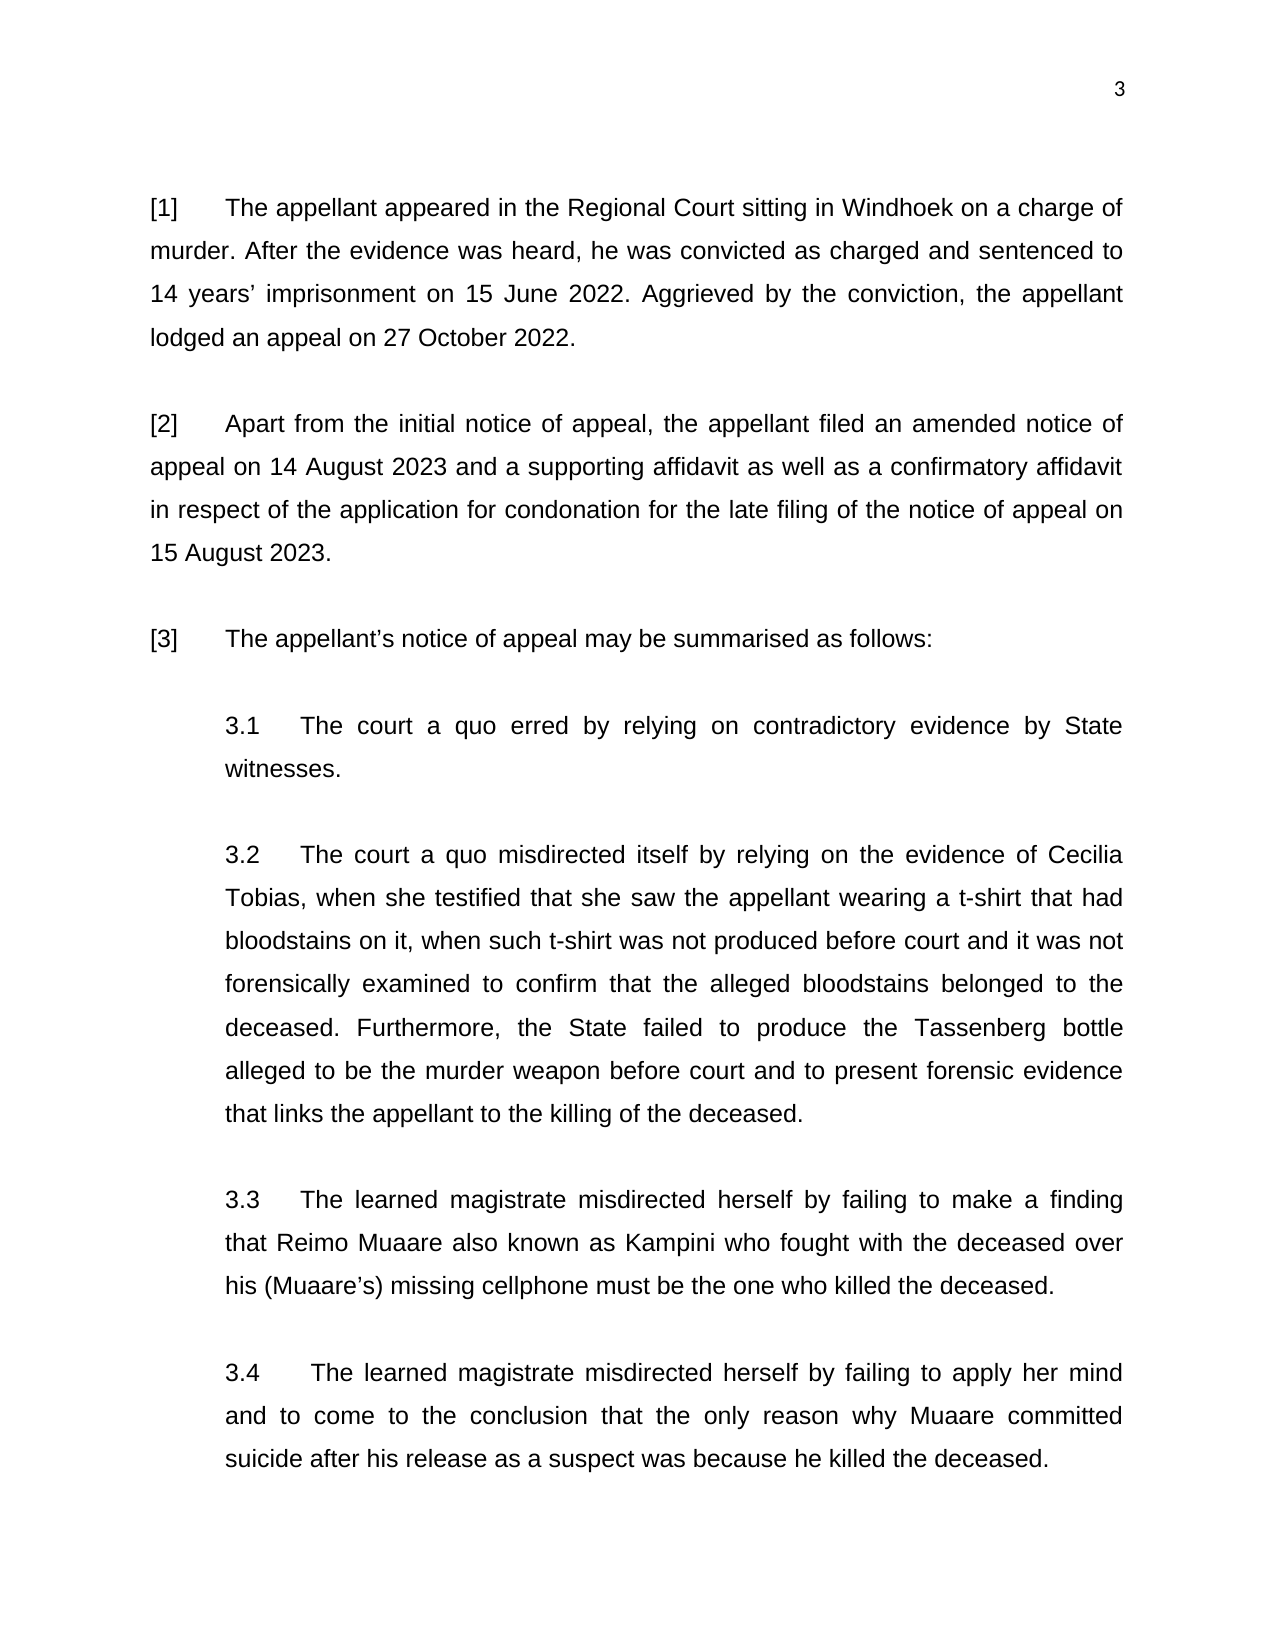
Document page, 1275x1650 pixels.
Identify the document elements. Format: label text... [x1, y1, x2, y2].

text [3] The appellant’s notice of appeal may be summarised as follows: [150, 624, 1125, 653]
text 3.3 The learned magistrate misdirected herself by failing to make a finding that Reimo Muaare also known as Kampini who fought with the deceased over his (Muaare’s) missing cellphone must be the one who killed the deceased. [225, 1185, 1125, 1300]
text [1] The appellant appeared in the Regional Court sitting in Windhoek on a charge of murder. After the evidence was heard, he was convicted as charged and sentenced to 14 years’ imprisonment on 15 June 2022. Aggrieved by the conviction, the appellant lodged an appeal on 27 October 2022. [150, 193, 1125, 351]
text 3.4 The learned magistrate misdirected herself by failing to apply her mind and to come to the conclusion that the only reason why Muaare committed suicide after his release as a suspect was because he killed the deceased. [225, 1357, 1125, 1472]
text [2] Apart from the initial notice of appeal, the appellant filed an amended notice of appeal on 14 August 2023 and a supporting affidavit as well as a confirmatory affidavit in respect of the application for condonation for the late filing of the notice of appeal on 15 August 2023. [150, 409, 1125, 567]
text 3.1 The court a quo erred by relying on contradictory evidence by State witnesses. [225, 711, 1125, 782]
text 3.2 The court a quo misdirected itself by relying on the evidence of Cecilia Tobias, when she testified that she saw the appellant wearing a t-shirt that had bloodstains on it, when such t-shirt was not produced before court and it was not forensically examined to confirm that the alleged bloodstains belonged to the deceased. Furthermore, the State failed to produce the Tassenberg bottle alleged to be the murder weapon before court and to present forensic evidence that links the appellant to the killing of the deceased. [225, 840, 1125, 1127]
